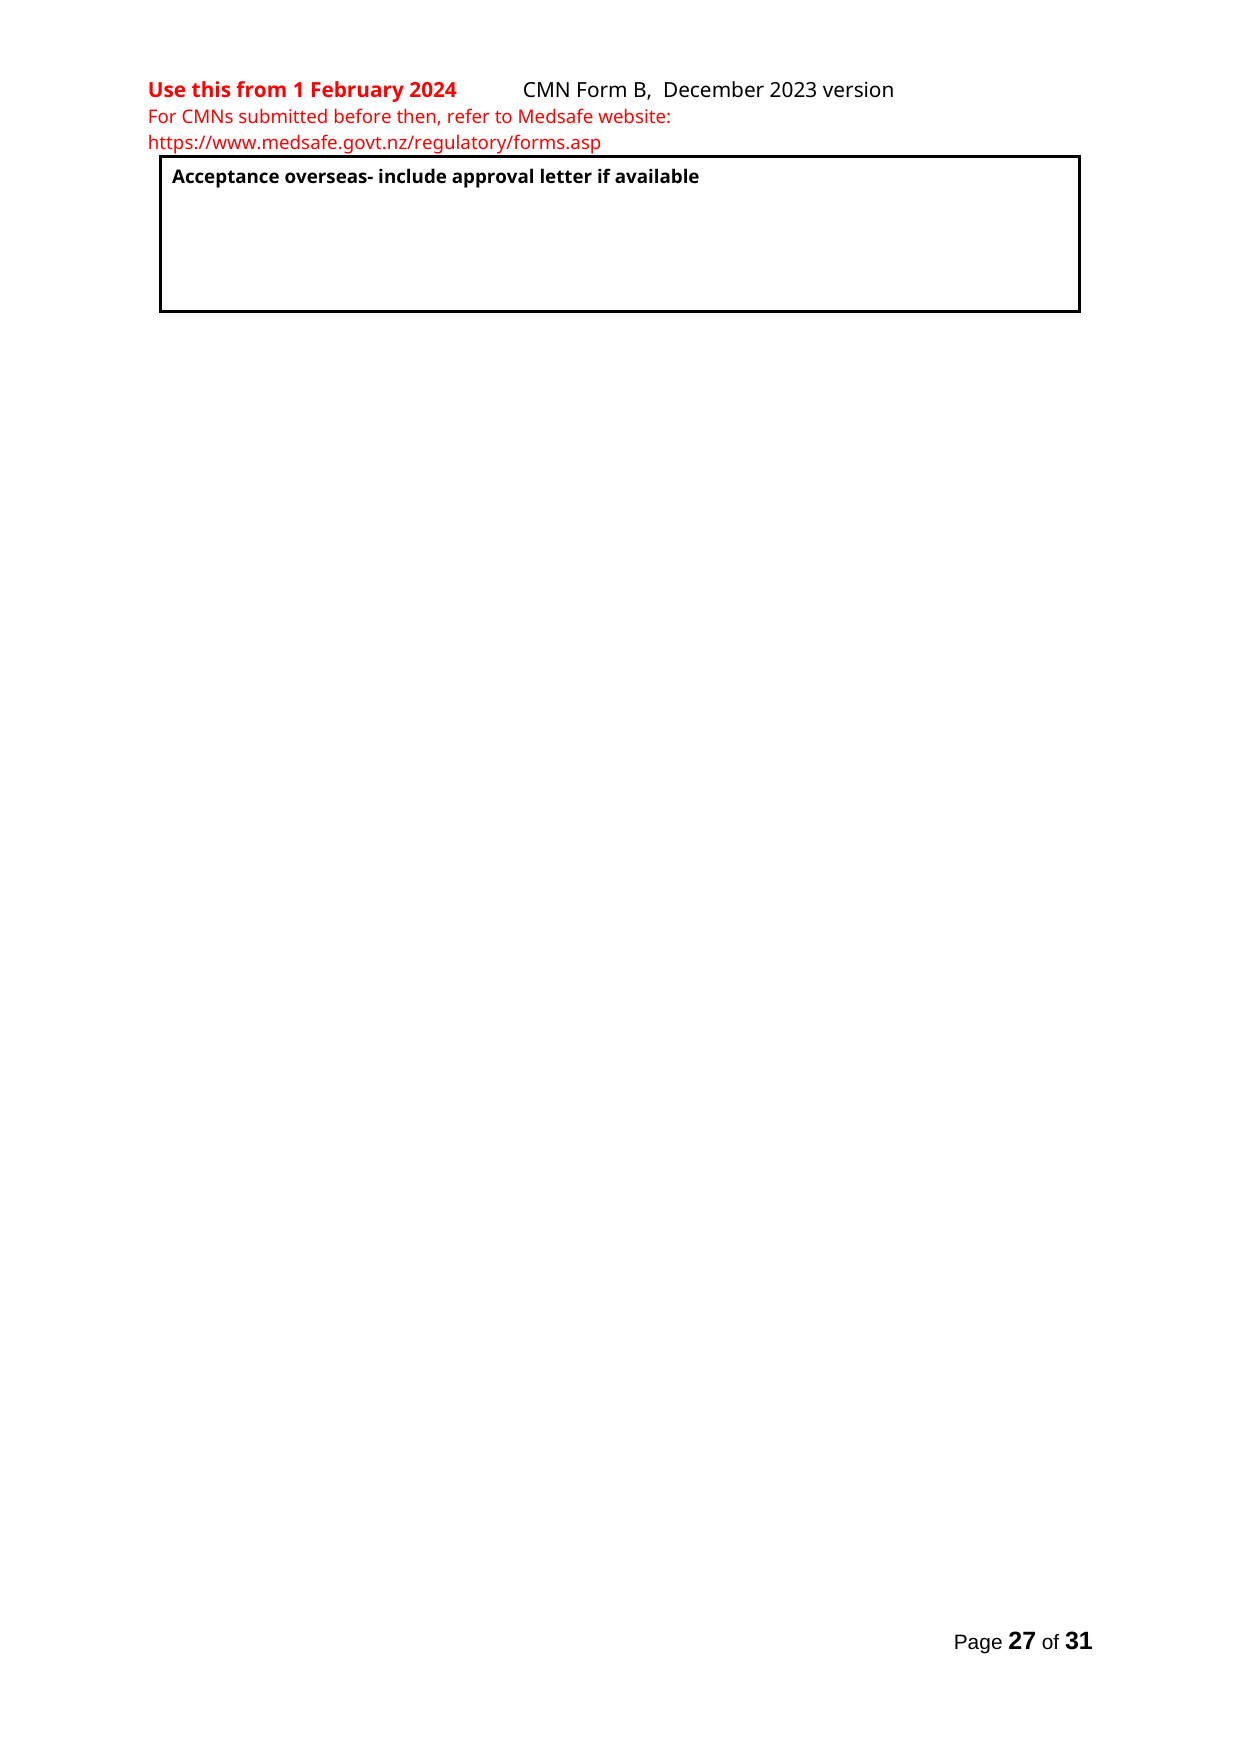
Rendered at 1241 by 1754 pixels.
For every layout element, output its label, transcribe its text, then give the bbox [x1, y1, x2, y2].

table_cell Acceptance overseas- include approval letter if available [162, 158, 1078, 310]
